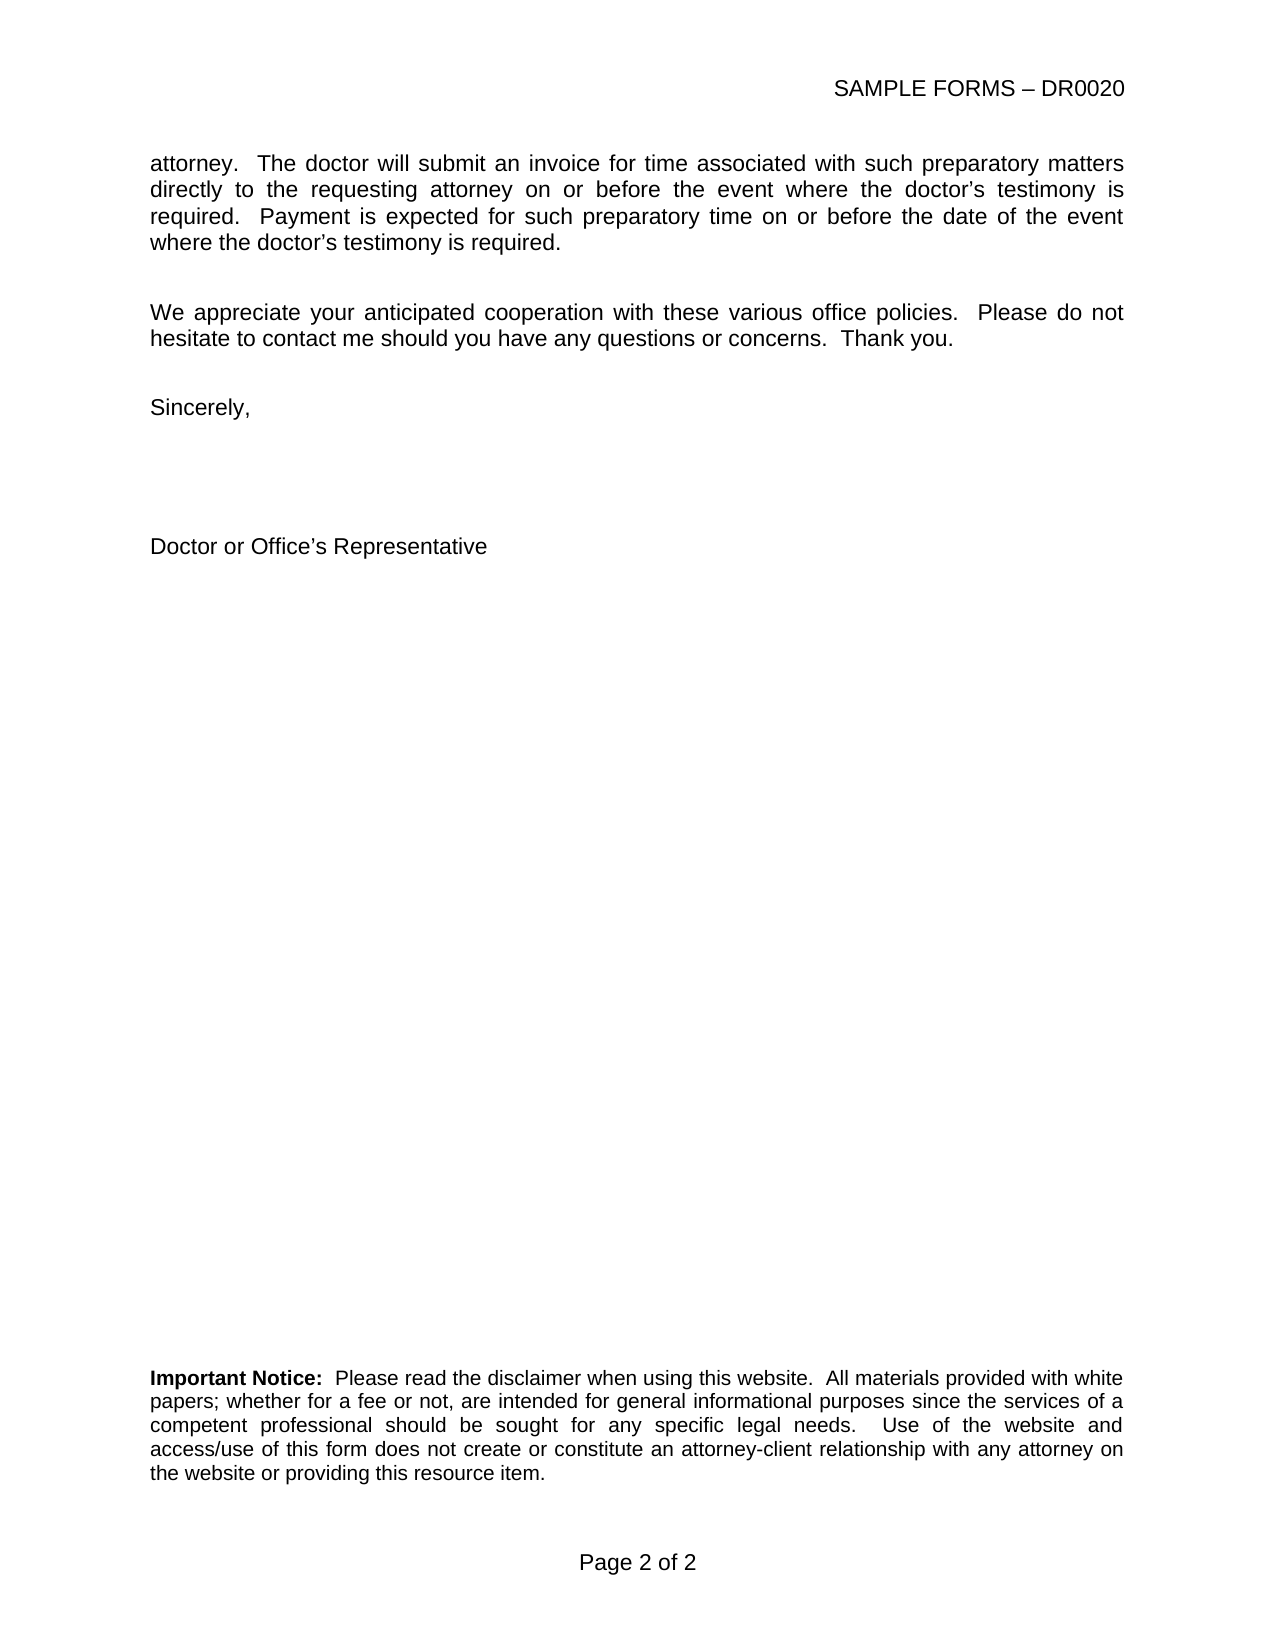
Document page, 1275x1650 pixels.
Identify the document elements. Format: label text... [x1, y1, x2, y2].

text Sincerely, [150, 394, 1125, 421]
text Important Notice: Please read the disclaimer when using this website. All materials provided with white papers; whether for a fee or not, are intended for general informational purposes since the services of a competent professional should be sought for any specific legal needs. Use of the website and access/use of this form does not create or constitute an attorney-client relationship with any attorney on the website or providing this resource item. [150, 1365, 1125, 1485]
text Doctor or Office’s Representative [150, 533, 1125, 559]
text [150, 150, 1125, 255]
text We appreciate your anticipated cooperation with these various office policies. Please do not hesitate to contact me should you have any questions or concerns. Thank you. [150, 298, 1125, 351]
